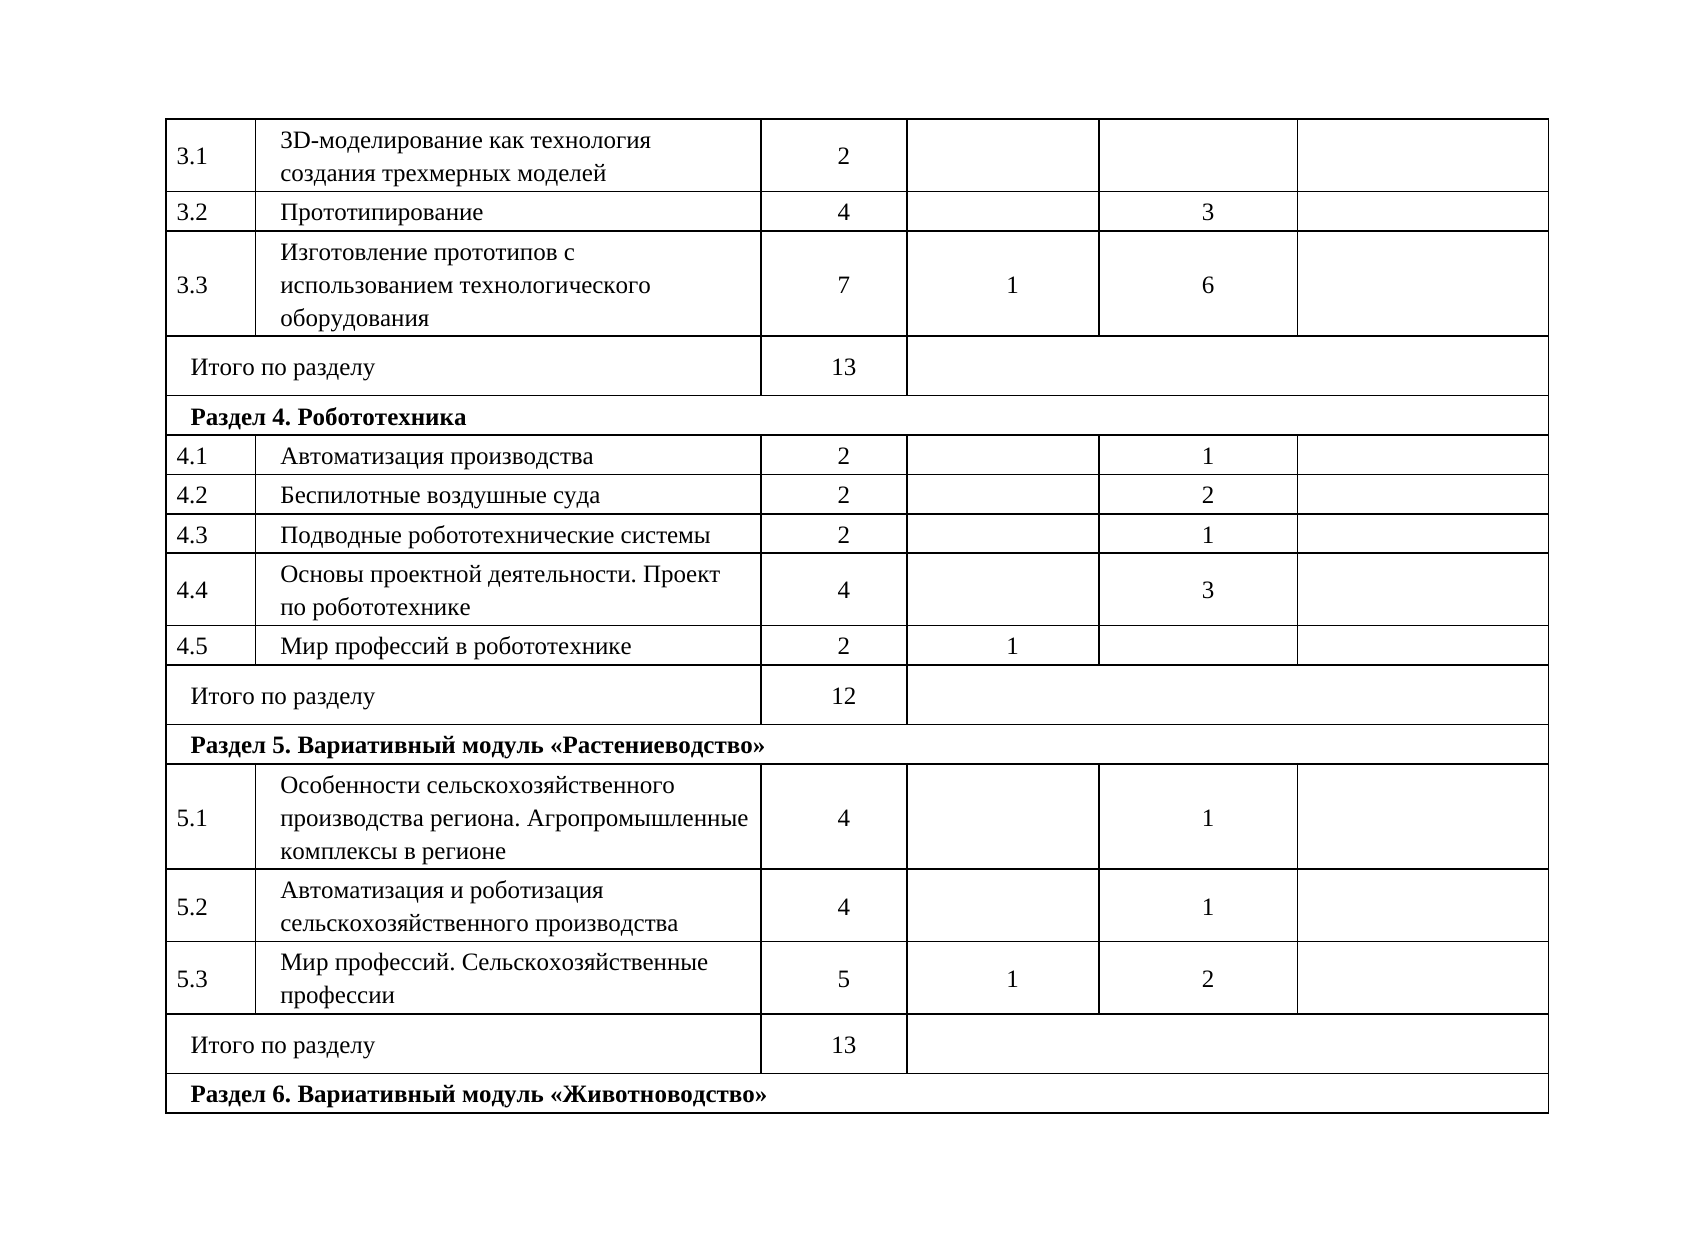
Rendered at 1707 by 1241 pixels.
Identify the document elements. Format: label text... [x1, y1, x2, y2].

table_cell [1100, 120, 1297, 191]
table_cell 6 [1100, 232, 1297, 335]
table_cell 4.3 [167, 515, 255, 552]
table_cell 1 [908, 942, 1098, 1013]
table_cell 2 [762, 436, 906, 473]
table_cell Подводные робототехнические системы [256, 515, 760, 552]
table_cell Прототипирование [256, 192, 760, 230]
table_cell 5.2 [167, 870, 255, 941]
table_cell 2 [1100, 475, 1297, 513]
table_cell 13 [762, 337, 906, 395]
table_cell 3.1 [167, 120, 255, 191]
table_cell 13 [762, 1015, 906, 1073]
table_cell [1298, 232, 1548, 335]
table_cell 1 [1100, 436, 1297, 473]
table_cell Автоматизация и роботизация сельскохозяйственного производства [256, 870, 760, 941]
table_cell 4.1 [167, 436, 255, 473]
table_cell [1298, 765, 1548, 868]
table_cell [908, 192, 1098, 230]
table_cell [1298, 515, 1548, 552]
table_cell 3 [1100, 192, 1297, 230]
table_cell 2 [762, 120, 906, 191]
table_cell 5.1 [167, 765, 255, 868]
table_cell 3.3 [167, 232, 255, 335]
table_cell [908, 337, 1548, 395]
table_cell [908, 666, 1548, 723]
table_cell 4.5 [167, 626, 255, 664]
table_cell Итого по разделу [167, 337, 760, 395]
table_cell Особенности сельскохозяйственного производства региона. Агропромышленные комплексы в регионе [256, 765, 760, 868]
table_cell 1 [1100, 870, 1297, 941]
table_cell 3.2 [167, 192, 255, 230]
table_cell Мир профессий в робототехнике [256, 626, 760, 664]
table_cell [1298, 870, 1548, 941]
table_cell [908, 436, 1098, 473]
table_cell [908, 120, 1098, 191]
table_cell 4.2 [167, 475, 255, 513]
table_cell [1100, 626, 1297, 664]
table_cell Автоматизация производства [256, 436, 760, 473]
table_cell 4 [762, 870, 906, 941]
table_cell Беспилотные воздушные суда [256, 475, 760, 513]
table_cell 1 [908, 626, 1098, 664]
table_cell 1 [1100, 765, 1297, 868]
table_cell [908, 554, 1098, 625]
table_cell 3D-моделирование как технология создания трехмерных моделей [256, 120, 760, 191]
table_cell [908, 870, 1098, 941]
table_cell [908, 475, 1098, 513]
table_cell 2 [1100, 942, 1297, 1013]
table_cell Раздел 5. Вариативный модуль «Растениеводство» [167, 725, 1548, 763]
table_cell 1 [908, 232, 1098, 335]
table_cell 7 [762, 232, 906, 335]
table_cell Основы проектной деятельности. Проект по робототехнике [256, 554, 760, 625]
table_cell [1298, 192, 1548, 230]
table_cell 1 [1100, 515, 1297, 552]
table_cell [908, 1015, 1548, 1073]
table_cell 4.4 [167, 554, 255, 625]
table_cell 5.3 [167, 942, 255, 1013]
table_cell 12 [762, 666, 906, 723]
table_cell 4 [762, 765, 906, 868]
table_cell Итого по разделу [167, 666, 760, 723]
table_cell 4 [762, 554, 906, 625]
table_cell Раздел 4. Робототехника [167, 396, 1548, 434]
table_cell 2 [762, 475, 906, 513]
table_cell Раздел 6. Вариативный модуль «Животноводство» [167, 1074, 1548, 1112]
table_cell 5 [762, 942, 906, 1013]
table_cell 2 [762, 626, 906, 664]
table_cell [1298, 120, 1548, 191]
table_cell Итого по разделу [167, 1015, 760, 1073]
table_cell 3 [1100, 554, 1297, 625]
table_cell 2 [762, 515, 906, 552]
table_cell [1298, 554, 1548, 625]
table_cell 4 [762, 192, 906, 230]
table_cell [908, 765, 1098, 868]
table_cell [1298, 626, 1548, 664]
table_cell Мир профессий. Сельскохозяйственные профессии [256, 942, 760, 1013]
table_cell [908, 515, 1098, 552]
table_cell [1298, 942, 1548, 1013]
table_cell [1298, 475, 1548, 513]
table_cell [1298, 436, 1548, 473]
table_cell Изготовление прототипов с использованием технологического оборудования [256, 232, 760, 335]
